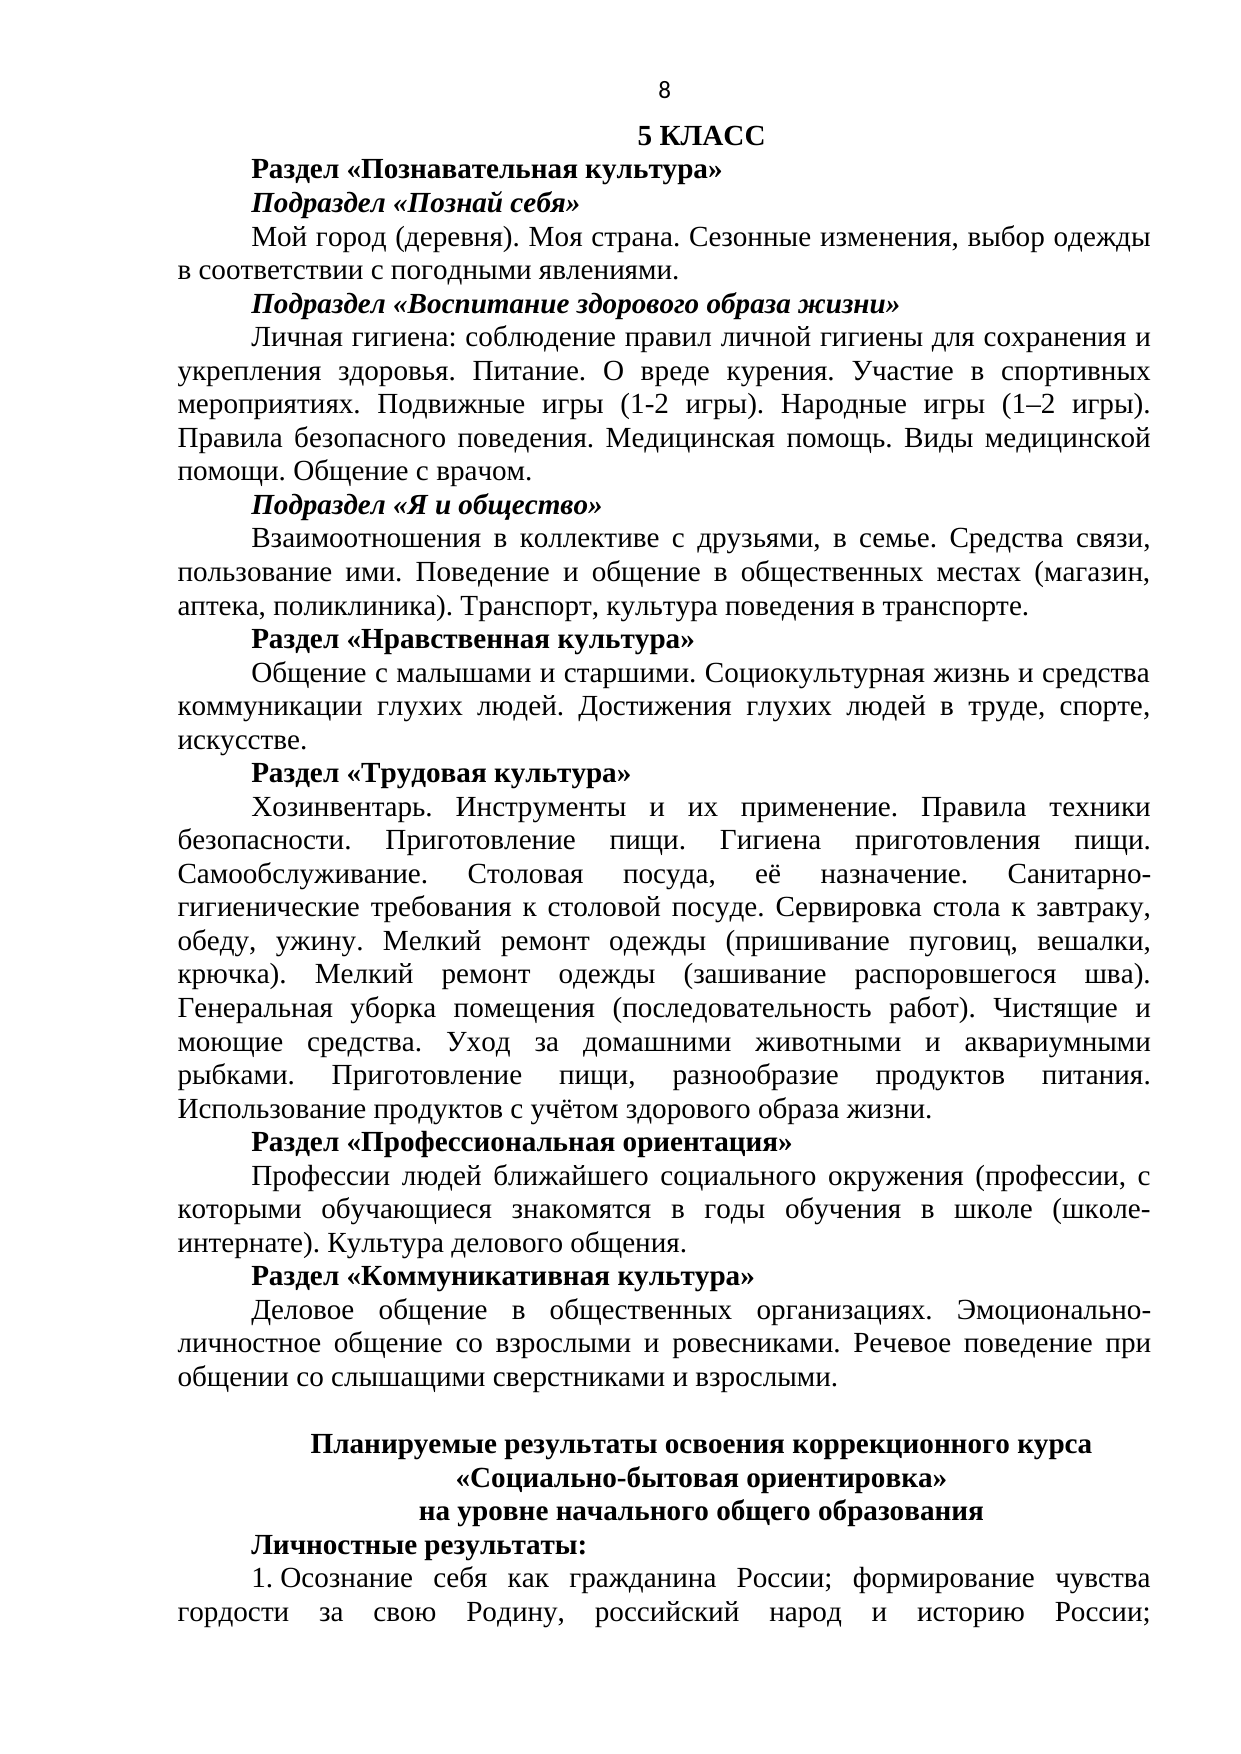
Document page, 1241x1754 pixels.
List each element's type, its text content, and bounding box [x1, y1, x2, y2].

text Планируемые результаты освоения коррекционного курса [177, 1426, 1152, 1460]
text «Социально-бытовая ориентировка» [177, 1460, 1152, 1493]
text Раздел «Трудовая культура» [177, 755, 1152, 789]
text Раздел «Нравственная культура» [177, 621, 1152, 655]
text Подраздел «Я и общество» [177, 487, 1152, 521]
text на уровне начального общего образования [177, 1493, 1152, 1527]
text Деловое общение в общественных организациях. Эмоционально-личностное общение со взрослыми и ровесниками. Речевое поведение при общении со слышащими сверстниками и взрослыми. [177, 1292, 1152, 1393]
text Хозинвентарь. Инструменты и их применение. Правила техники безопасности. Приготовление пищи. Гигиена приготовления пищи. Самообслуживание. Столовая посуда, её назначение. Санитарно-гигиенические требования к столовой посуде. Сервировка стола к завтраку, обеду, ужину. Мелкий ремонт одежды (пришивание пуговиц, вешалки, крючка). Мелкий ремонт одежды (зашивание распоровшегося шва). Генеральная уборка помещения (последовательность работ). Чистящие и моющие средства. Уход за домашними животными и аквариумными рыбками. Приготовление пищи, разнообразие продуктов питания. Использование продуктов с учётом здорового образа жизни. [177, 789, 1152, 1124]
text Мой город (деревня). Моя страна. Сезонные изменения, выбор одежды в соответствии с погодными явлениями. [177, 219, 1152, 286]
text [177, 1560, 1152, 1627]
text Раздел «Профессиональная ориентация» [177, 1124, 1152, 1158]
text Личностные результаты: [177, 1527, 1152, 1560]
text Раздел «Познавательная культура» [177, 152, 1152, 185]
text Подраздел «Познай себя» [177, 185, 1152, 219]
text Профессии людей ближайшего социального окружения (профессии, с которыми обучающиеся знакомятся в годы обучения в школе (школе-интернате). Культура делового общения. [177, 1158, 1152, 1258]
text 5 КЛАСС [177, 118, 1152, 152]
text Раздел «Коммуникативная культура» [177, 1258, 1152, 1292]
text Общение с малышами и старшими. Социокультурная жизнь и средства коммуникации глухих людей. Достижения глухих людей в труде, спорте, искусстве. [177, 655, 1152, 755]
text Подраздел «Воспитание здорового образа жизни» [177, 286, 1152, 319]
text Взаимоотношения в коллективе с друзьями, в семье. Средства связи, пользование ими. Поведение и общение в общественных местах (магазин, аптека, поликлиника). Транспорт, культура поведения в транспорте. [177, 521, 1152, 621]
text Личная гигиена: соблюдение правил личной гигиены для сохранения и укрепления здоровья. Питание. О вреде курения. Участие в спортивных мероприятиях. Подвижные игры (1-2 игры). Народные игры (1–2 игры). Правила безопасного поведения. Медицинская помощь. Виды медицинской помощи. Общение с врачом. [177, 319, 1152, 487]
